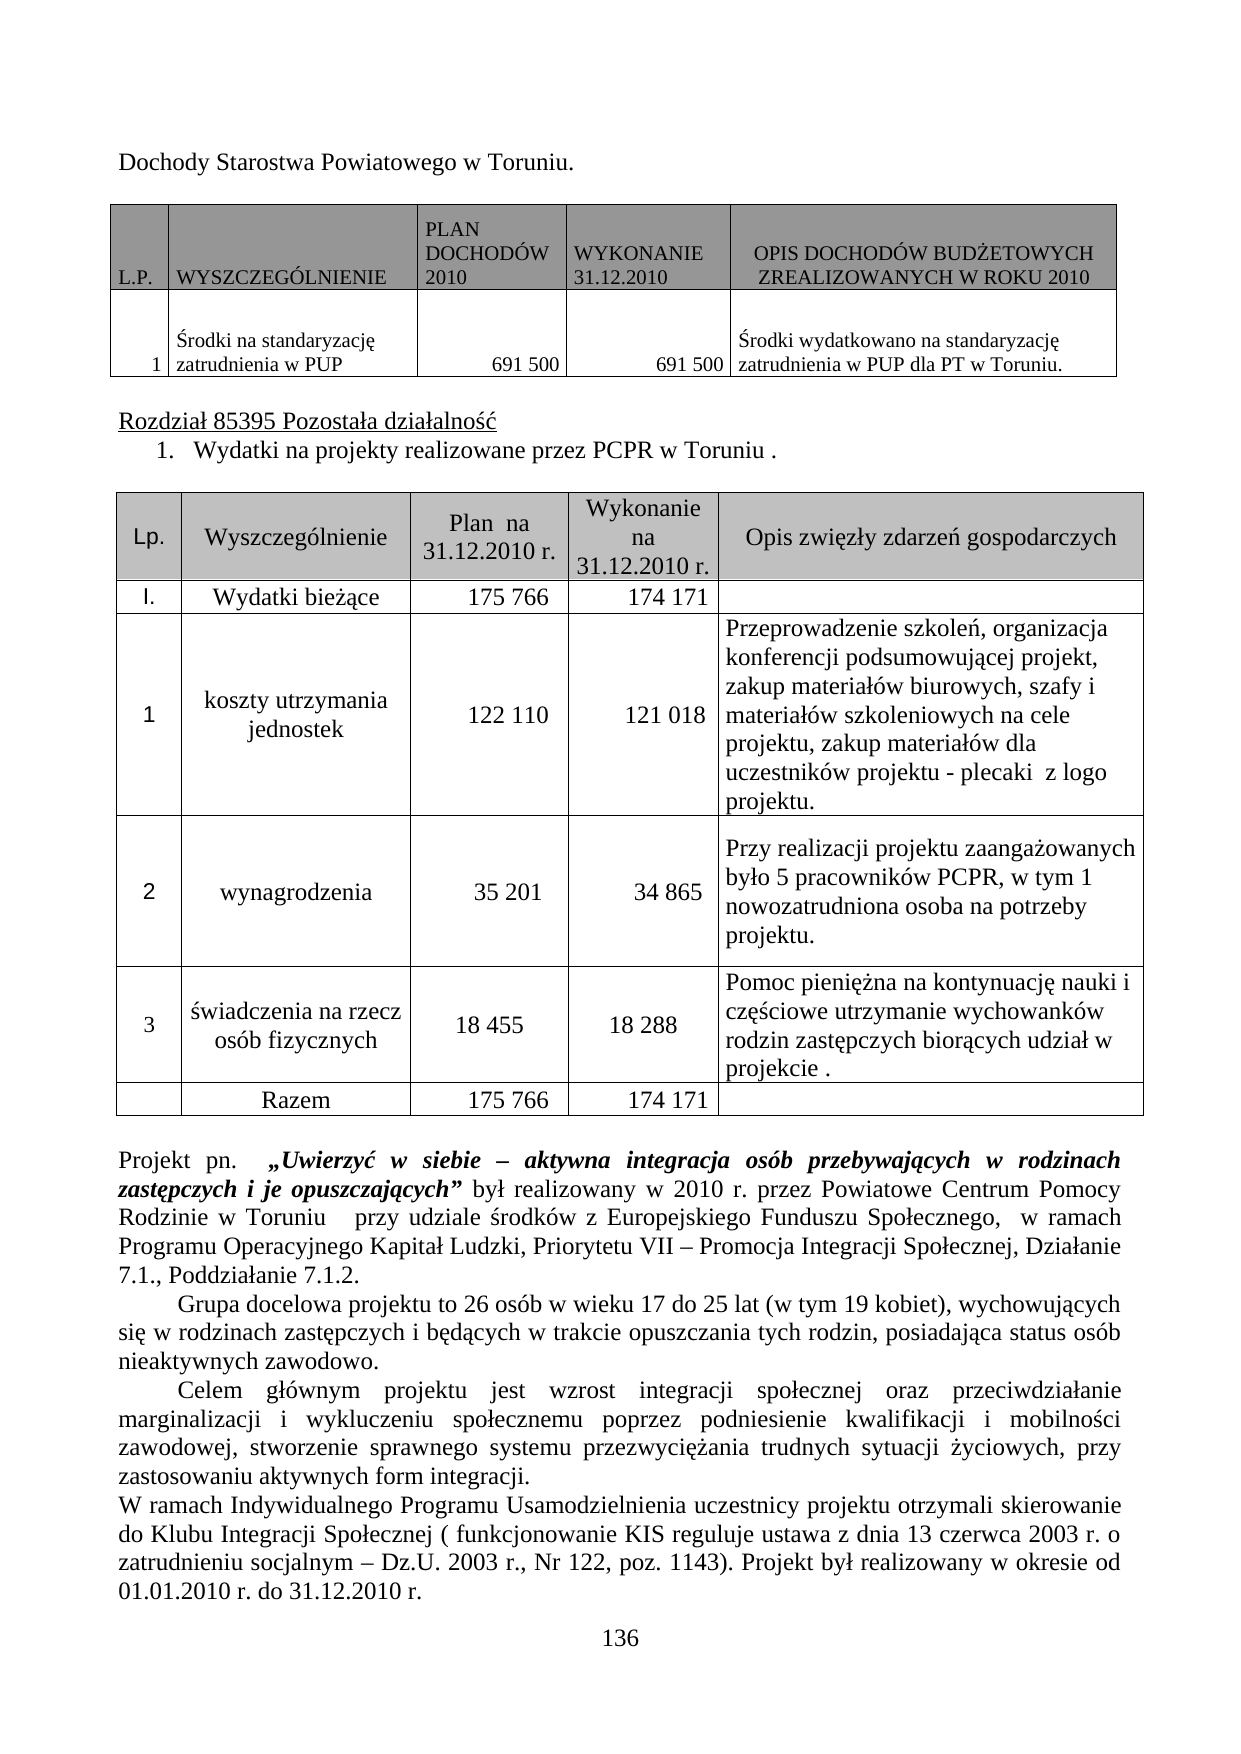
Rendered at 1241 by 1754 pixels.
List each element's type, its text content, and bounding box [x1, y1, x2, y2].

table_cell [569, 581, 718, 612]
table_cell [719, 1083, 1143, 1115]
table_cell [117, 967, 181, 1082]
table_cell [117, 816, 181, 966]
text Celem głównym projektu jest wzrost integracji społecznej oraz przeciwdziałanie marginalizacji i wykluczeniu społecznemu poprzez podniesienie kwalifikacji i mobilności zawodowej, stworzenie sprawnego systemu przezwyciężania trudnych sytuacji życiowych, przy zastosowaniu aktywnych form integracji. [118, 1375, 1122, 1490]
text W ramach Indywidualnego Programu Usamodzielnienia uczestnicy projektu otrzymali skierowanie do Klubu Integracji Społecznej ( funkcjonowanie KIS reguluje ustawa z dnia 13 czerwca 2003 r. o zatrudnieniu socjalnym – Dz.U. 2003 r., Nr 122, poz. 1143). Projekt był realizowany w okresie od 01.01.2010 r. do 31.12.2010 r. [118, 1490, 1122, 1605]
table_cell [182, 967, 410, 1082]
text Projekt pn. „Uwierzyć w siebie – aktywna integracja osób przebywających w rodzinach zastępczych i je opuszczających” był realizowany w 2010 r. przez Powiatowe Centrum Pomocy Rodzinie w Toruniu przy udziale środków z Europejskiego Funduszu Społecznego, w ramach Programu Operacyjnego Kapitał Ludzki, Priorytetu VII – Promocja Integracji Społecznej, Działanie 7.1., Poddziałanie 7.1.2. [118, 1145, 1122, 1289]
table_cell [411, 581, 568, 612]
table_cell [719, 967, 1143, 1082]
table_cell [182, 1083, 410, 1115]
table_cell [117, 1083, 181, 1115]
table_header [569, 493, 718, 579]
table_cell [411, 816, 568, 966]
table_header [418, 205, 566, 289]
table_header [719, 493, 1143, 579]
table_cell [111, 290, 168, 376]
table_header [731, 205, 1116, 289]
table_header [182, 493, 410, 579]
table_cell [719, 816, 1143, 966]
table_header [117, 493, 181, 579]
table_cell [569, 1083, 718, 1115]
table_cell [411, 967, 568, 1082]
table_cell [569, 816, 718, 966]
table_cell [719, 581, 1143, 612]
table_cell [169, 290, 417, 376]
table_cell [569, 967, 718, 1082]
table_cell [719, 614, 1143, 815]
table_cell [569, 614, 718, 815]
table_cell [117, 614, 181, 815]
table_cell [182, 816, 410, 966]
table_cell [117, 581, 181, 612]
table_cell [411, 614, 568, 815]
text Grupa docelowa projektu to 26 osób w wieku 17 do 25 lat (w tym 19 kobiet), wychowujących się w rodzinach zastępczych i będących w trakcie opuszczania tych rodzin, posiadająca status osób nieaktywnych zawodowo. [118, 1289, 1122, 1375]
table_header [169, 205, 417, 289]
text Dochody Starostwa Powiatowego w Toruniu. [118, 147, 1122, 176]
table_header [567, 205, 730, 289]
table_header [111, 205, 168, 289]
list Wydatki na projekty realizowane przez PCPR w Toruniu . [156, 435, 1122, 463]
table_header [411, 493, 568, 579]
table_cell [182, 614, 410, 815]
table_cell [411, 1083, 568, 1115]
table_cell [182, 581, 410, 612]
text Rozdział 85395 Pozostała działalność [118, 406, 1122, 435]
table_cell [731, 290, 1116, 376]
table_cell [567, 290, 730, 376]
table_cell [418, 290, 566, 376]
